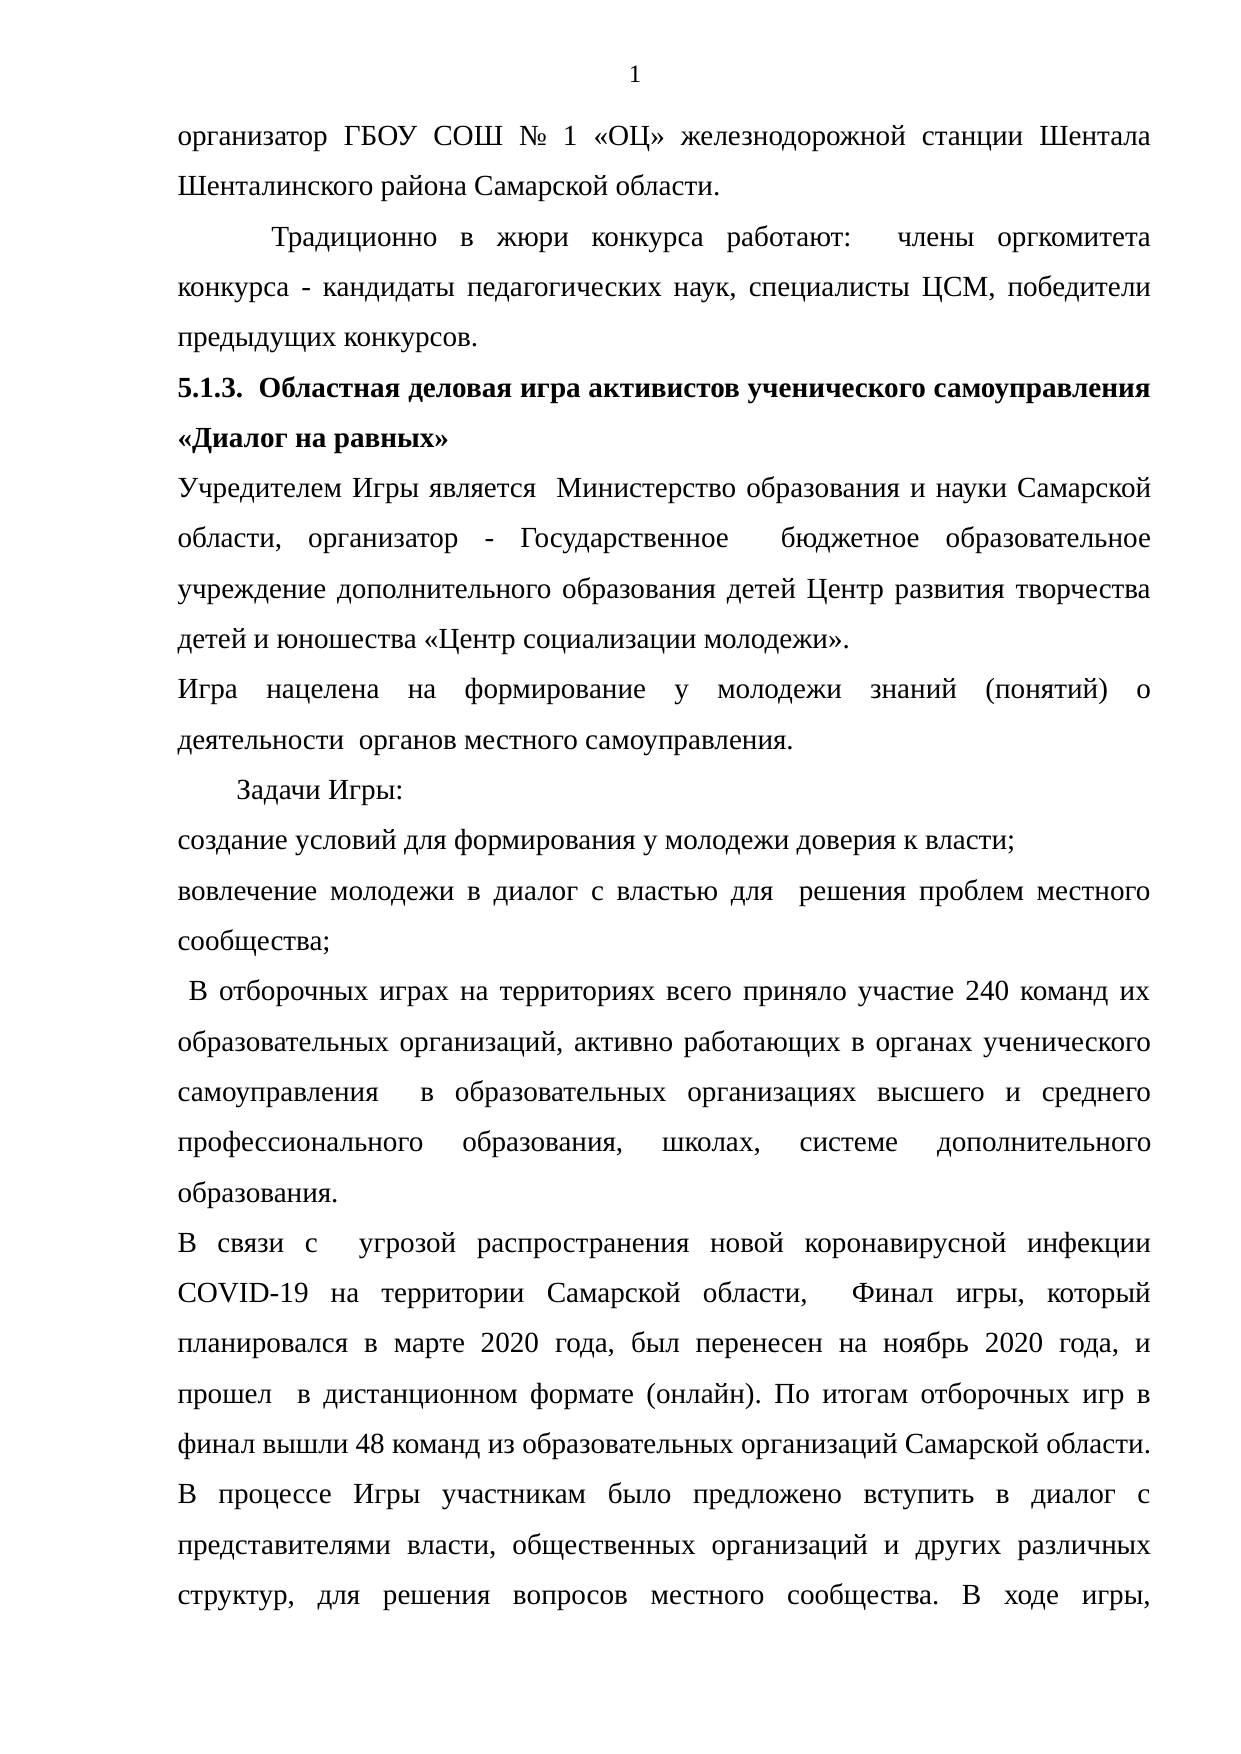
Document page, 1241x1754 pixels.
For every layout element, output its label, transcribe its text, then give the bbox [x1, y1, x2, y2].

text Игра нацелена на формирование у молодежи знаний (понятий) о деятельности органов местного самоуправления. [177, 672, 1152, 755]
text Учредителем Игры является Министерство образования и науки Самарской области, организатор - Государственное бюджетное образовательное учреждение дополнительного образования детей Центр развития творчества детей и юношества «Центр социализации молодежи». [177, 470, 1152, 655]
text Задачи Игры: [177, 772, 1152, 806]
text Традиционно в жюри конкурса работают: члены оргкомитета конкурса - кандидаты педагогических наук, специалисты ЦСМ, победители предыдущих конкурсов. [177, 219, 1152, 353]
text В отборочных играх на территориях всего приняло участие 240 команд их образовательных организаций, активно работающих в органах ученического самоуправления в образовательных организациях высшего и среднего профессионального образования, школах, системе дополнительного образования. [177, 973, 1152, 1208]
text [177, 118, 1152, 202]
text создание условий для формирования у молодежи доверия к власти; [177, 822, 1154, 856]
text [177, 1477, 1152, 1611]
text 5.1.3. Областная деловая игра активистов ученического самоуправления «Диалог на равных» [177, 370, 1152, 453]
text вовлечение молодежи в диалог с властью для решения проблем местного сообщества; [177, 873, 1152, 957]
text В связи с угрозой распространения новой коронавирусной инфекции COVID-19 на территории Самарской области, Финал игры, который планировался в марте 2020 года, был перенесен на ноябрь 2020 года, и прошел в дистанционном формате (онлайн). По итогам отборочных игр в финал вышли 48 команд из образовательных организаций Самарской области. [177, 1225, 1152, 1460]
